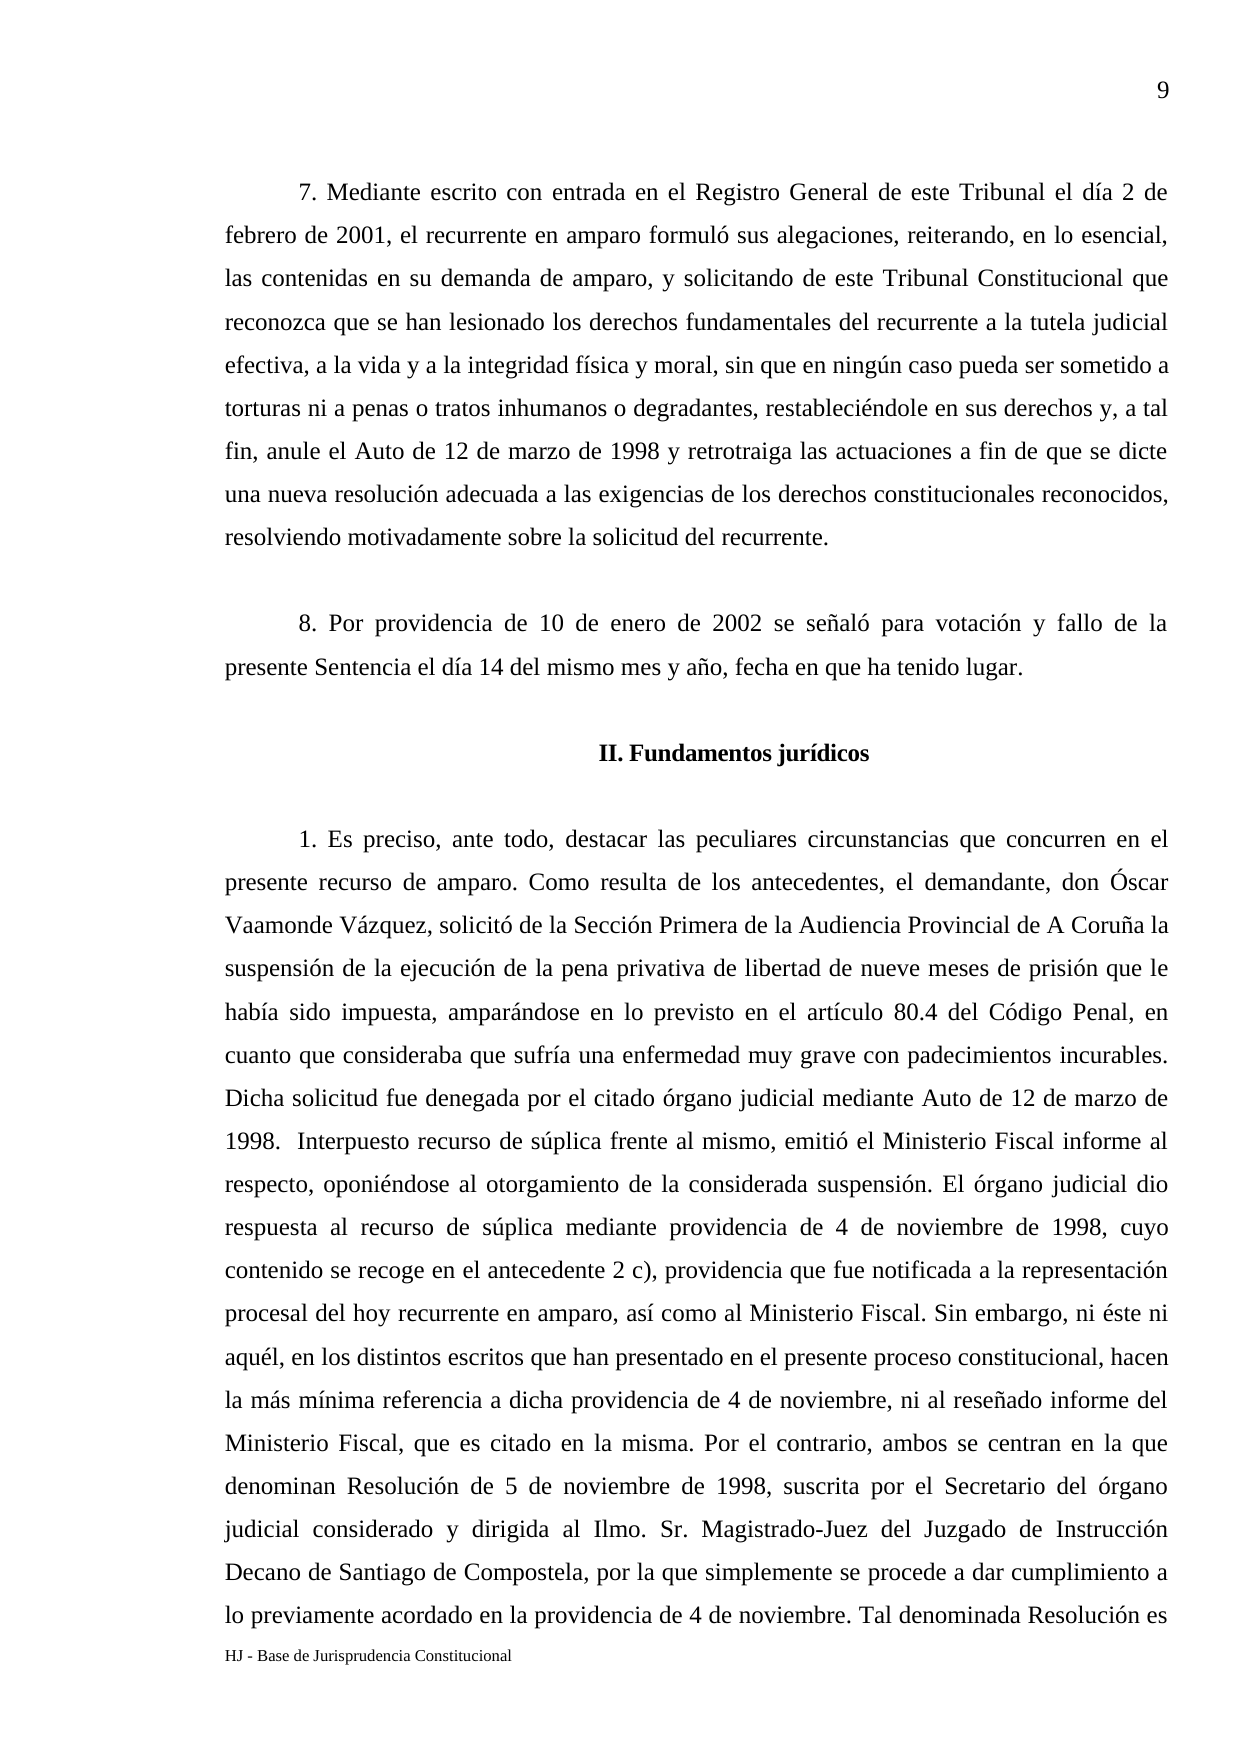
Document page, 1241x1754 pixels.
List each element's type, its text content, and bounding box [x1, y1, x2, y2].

text 7. Mediante escrito con entrada en el Registro General de este Tribunal el día 2 de febrero de 2001, el recurrente en amparo formuló sus alegaciones, reiterando, en lo esencial, las contenidas en su demanda de amparo, y solicitando de este Tribunal Constitucional que reconozca que se han lesionado los derechos fundamentales del recurrente a la tutela judicial efectiva, a la vida y a la integridad física y moral, sin que en ningún caso pueda ser sometido a torturas ni a penas o tratos inhumanos o degradantes, restableciéndole en sus derechos y, a tal fin, anule el Auto de 12 de marzo de 1998 y retrotraiga las actuaciones a fin de que se dicte una nueva resolución adecuada a las exigencias de los derechos constitucionales reconocidos, resolviendo motivadamente sobre la solicitud del recurrente. [224, 177, 1169, 551]
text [224, 824, 1169, 1629]
text 8. Por providencia de 10 de enero de 2002 se señaló para votación y fallo de la presente Sentencia el día 14 del mismo mes y año, fecha en que ha tenido lugar. [224, 608, 1169, 680]
subtitle II. Fundamentos jurídicos [224, 738, 1169, 767]
